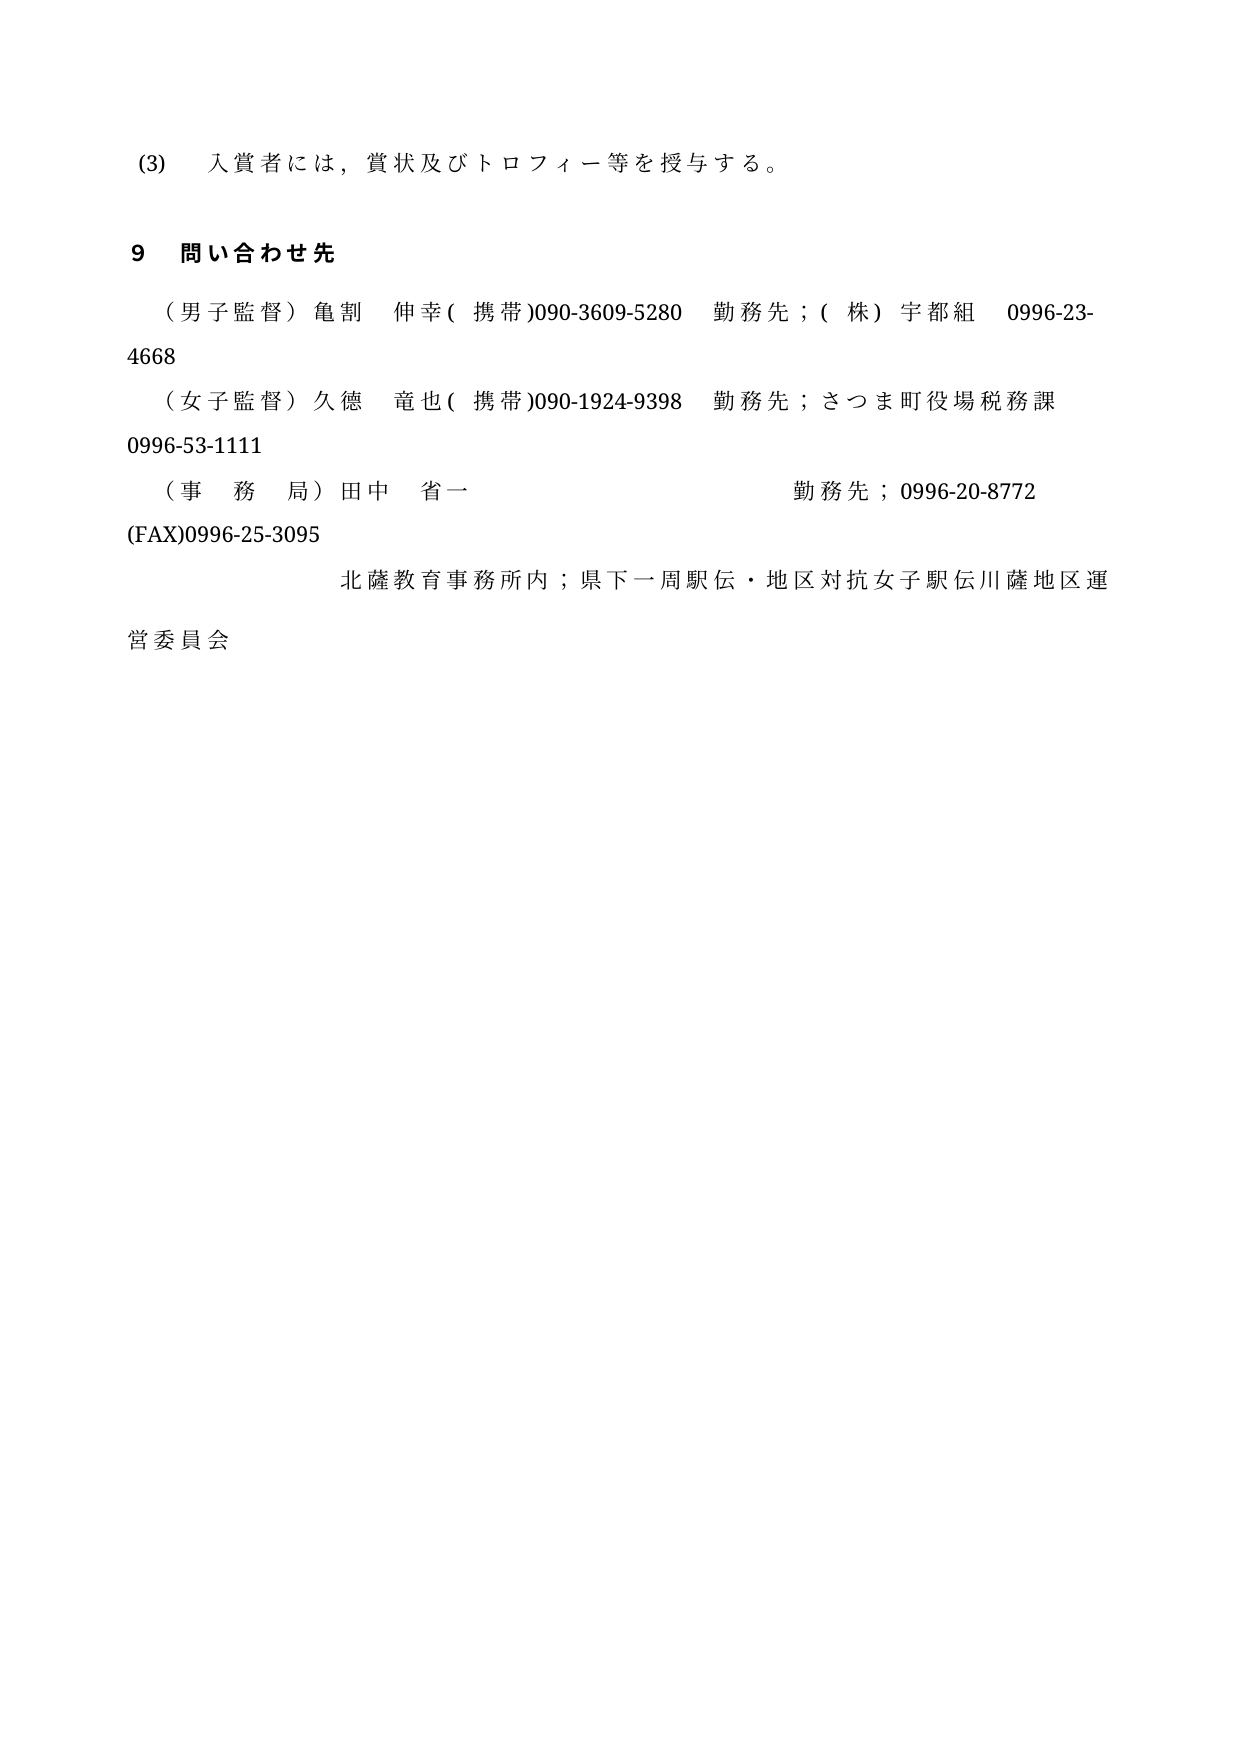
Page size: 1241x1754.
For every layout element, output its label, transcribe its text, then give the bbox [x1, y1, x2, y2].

text 北薩教育事務所内；県下一周駅伝・地区対抗女子駅伝川薩地区運営委員会 [127, 549, 1113, 668]
text （男子監督）亀割 伸幸(携帯)090-3609-5280 勤務先；(株)宇都組 0996-23-4668 [127, 281, 1113, 371]
text ９ 問い合わせ先 [127, 222, 1113, 281]
text （女子監督）久德 竜也(携帯)090-1924-9398 勤務先；さつま町役場税務課0996-53-1111 [127, 371, 1113, 460]
text （事 務 局）田中 省一 勤務先；0996-20-8772 (FAX)0996-25-3095 [127, 460, 1113, 549]
text (3) 入賞者には，賞状及びトロフィー等を授与する。 [127, 132, 1113, 192]
